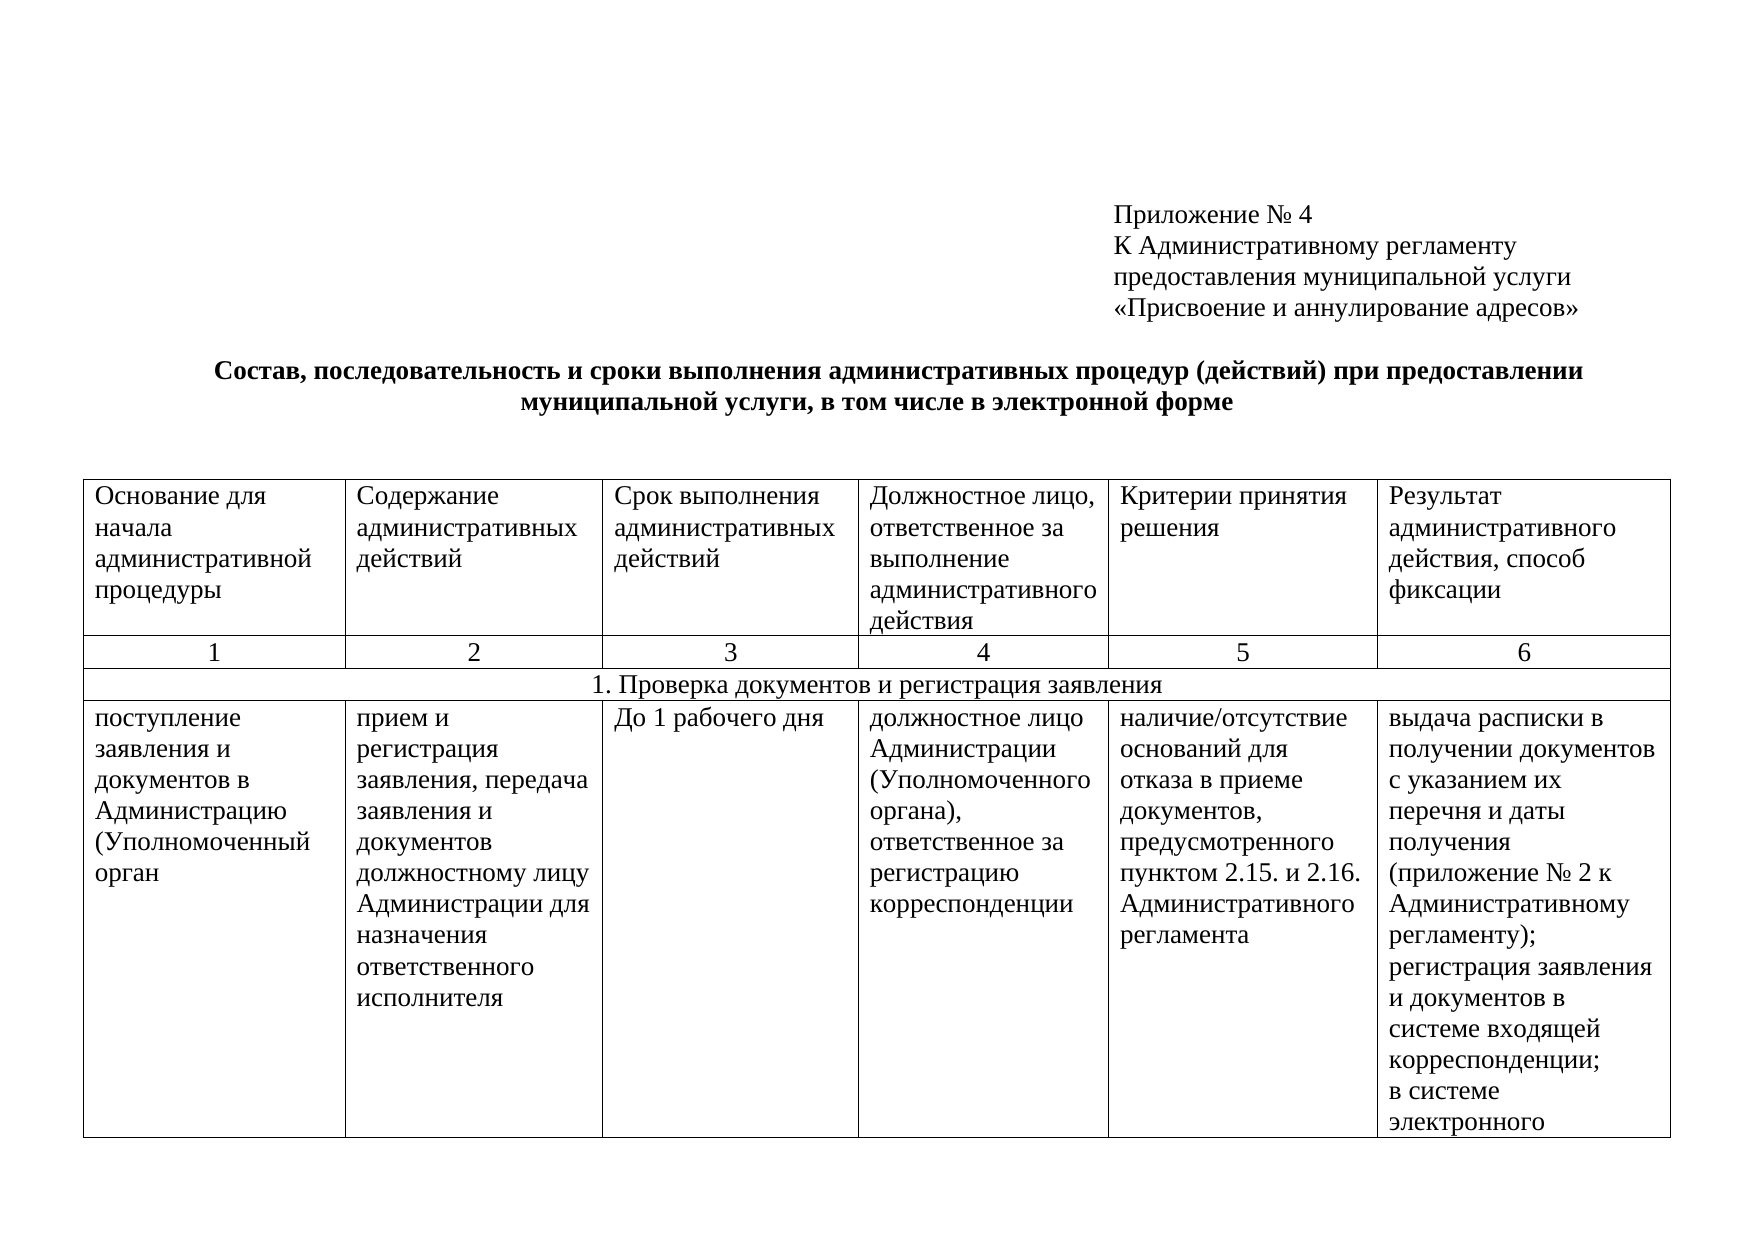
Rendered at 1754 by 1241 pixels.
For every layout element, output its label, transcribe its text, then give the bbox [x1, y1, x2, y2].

table_cell 6 [1378, 636, 1670, 667]
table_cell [84, 701, 345, 1137]
table_cell 4 [859, 636, 1108, 667]
table_header Срок выполнения административных действий [603, 480, 858, 635]
table_header Должностное лицо, ответственное за выполнение административного действия [859, 480, 1108, 635]
table_cell 2 [346, 636, 602, 667]
table_cell 5 [1109, 636, 1377, 667]
text Приложение № 4 [1113, 198, 1659, 229]
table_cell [1378, 701, 1670, 1137]
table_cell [859, 701, 1108, 1137]
text Состав, последовательность и сроки выполнения административных процедур (действий) при предоставлении муниципальной услуги, в том числе в электронной форме [94, 354, 1659, 416]
text К Административному регламенту предоставления муниципальной услуги «Присвоение и аннулирование адресов» [1113, 229, 1659, 323]
table_header Критерии принятия решения [1109, 480, 1377, 635]
table_cell 1 [84, 636, 345, 667]
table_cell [1109, 701, 1377, 1137]
table_cell До 1 рабочего дня [603, 701, 858, 1137]
table_header Результат административного действия, способ фиксации [1378, 480, 1670, 635]
table_cell 3 [603, 636, 858, 667]
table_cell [346, 701, 602, 1137]
table_header Основание для начала административной процедуры [84, 480, 345, 635]
table_cell 1. Проверка документов и регистрация заявления [84, 669, 1670, 699]
table_header Содержание административных действий [346, 480, 602, 635]
